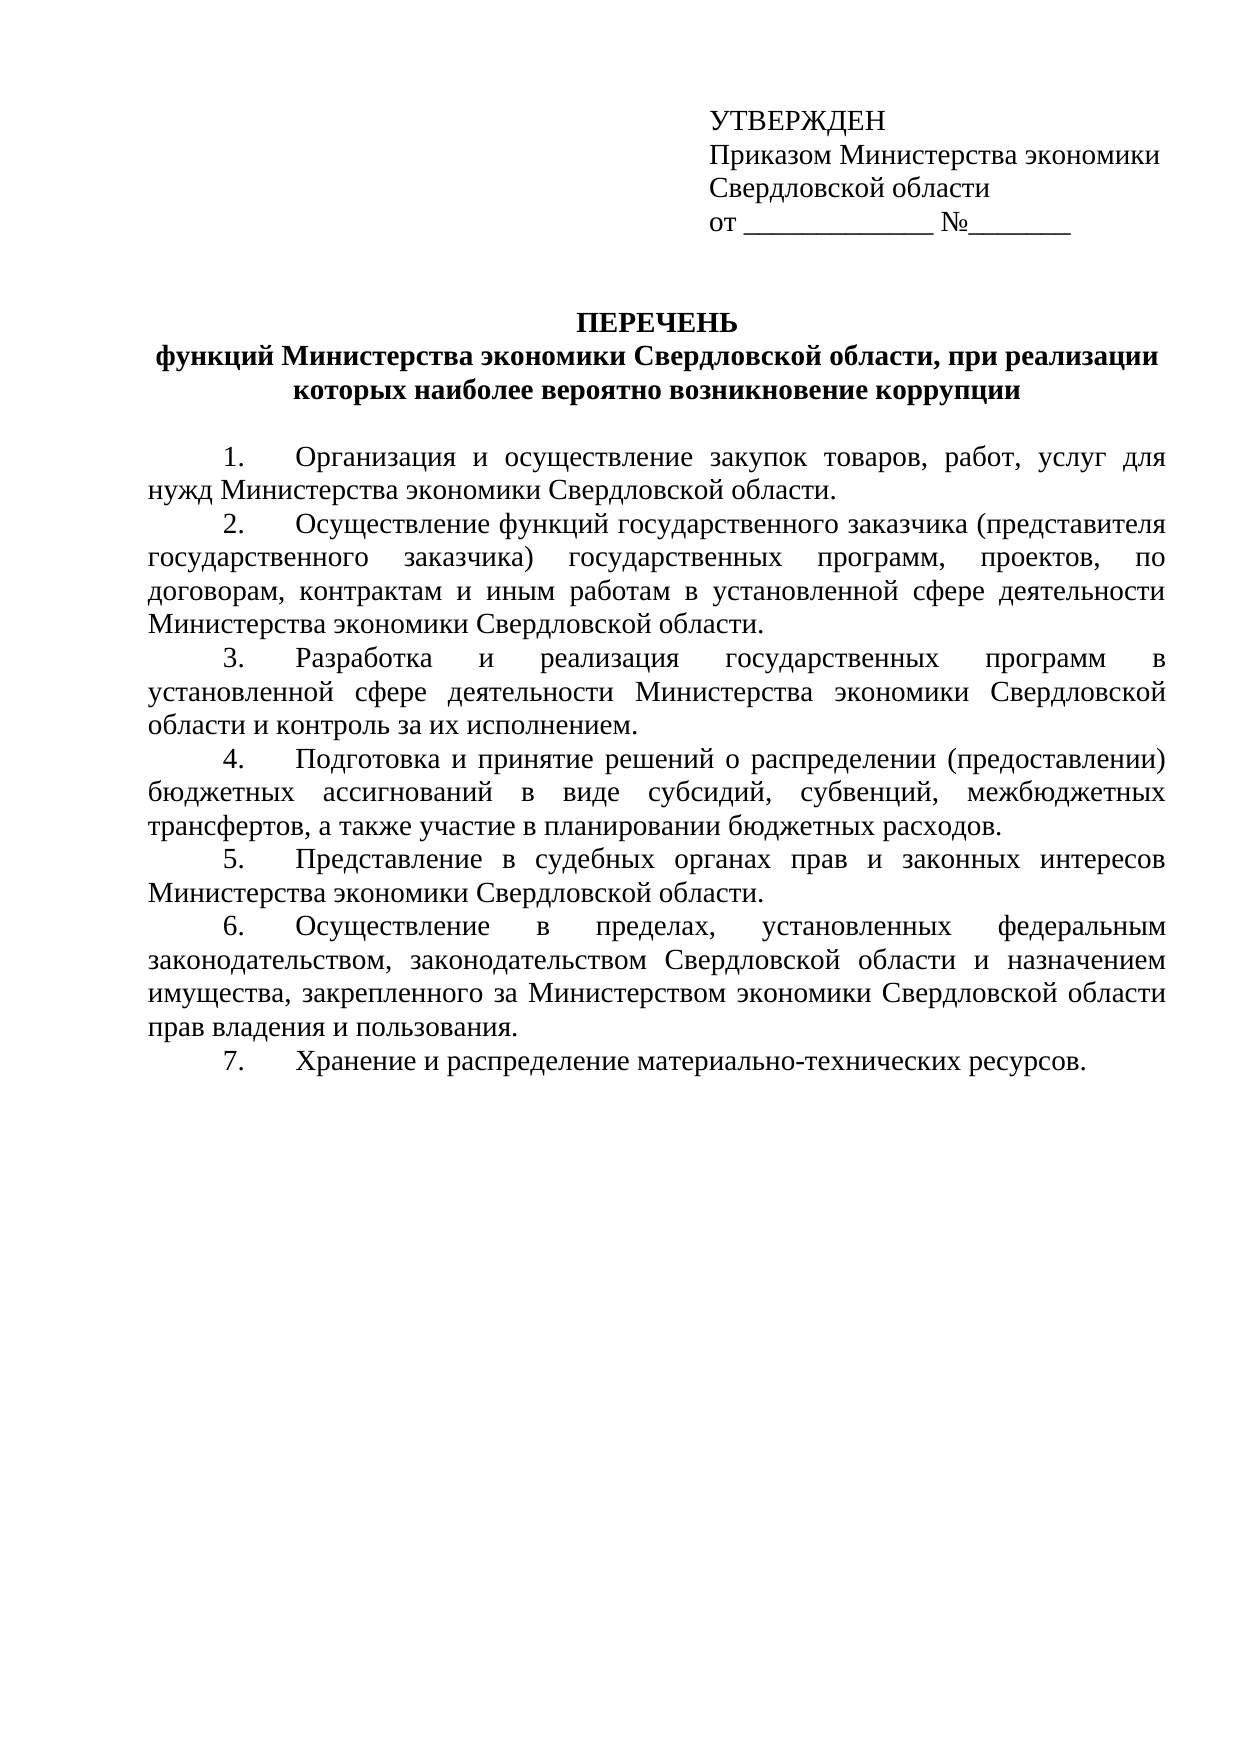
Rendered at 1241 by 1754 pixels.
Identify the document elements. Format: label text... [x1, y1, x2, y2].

list Организация и осуществление закупок товаров, работ, услуг для нужд Министерства экономики Свердловской области. [148, 439, 1167, 506]
list Подготовка и принятие решений о распределении (предоставлении) бюджетных ассигнований в виде субсидий, субвенций, межбюджетных трансфертов, а также участие в планировании бюджетных расходов. [148, 741, 1167, 841]
text ПЕРЕЧЕНЬ [148, 305, 1167, 338]
list Осуществление в пределах, установленных федеральным законодательством, законодательством Свердловской области и назначением имущества, закрепленного за Министерством экономики Свердловской области прав владения и пользования. [148, 908, 1167, 1043]
text УТВЕРЖДЕН [148, 103, 1167, 137]
list Разработка и реализация государственных программ в установленной сфере деятельности Министерства экономики Свердловской области и контроль за их исполнением. [148, 640, 1167, 741]
list Хранение и распределение материально-технических ресурсов. [148, 1043, 1167, 1076]
list Представление в судебных органах прав и законных интересов Министерства экономики Свердловской области. [148, 841, 1167, 908]
list Осуществление функций государственного заказчика (представителя государственного заказчика) государственных программ, проектов, по договорам, контрактам и иным работам в установленной сфере деятельности Министерства экономики Свердловской области. [148, 506, 1167, 640]
text Приказом Министерства экономики [148, 137, 1167, 171]
text функций Министерства экономики Свердловской области, при реализации которых наиболее вероятно возникновение коррупции [148, 338, 1167, 405]
text от _____________ №_______ [148, 204, 1167, 238]
text Свердловской области [148, 171, 1167, 204]
